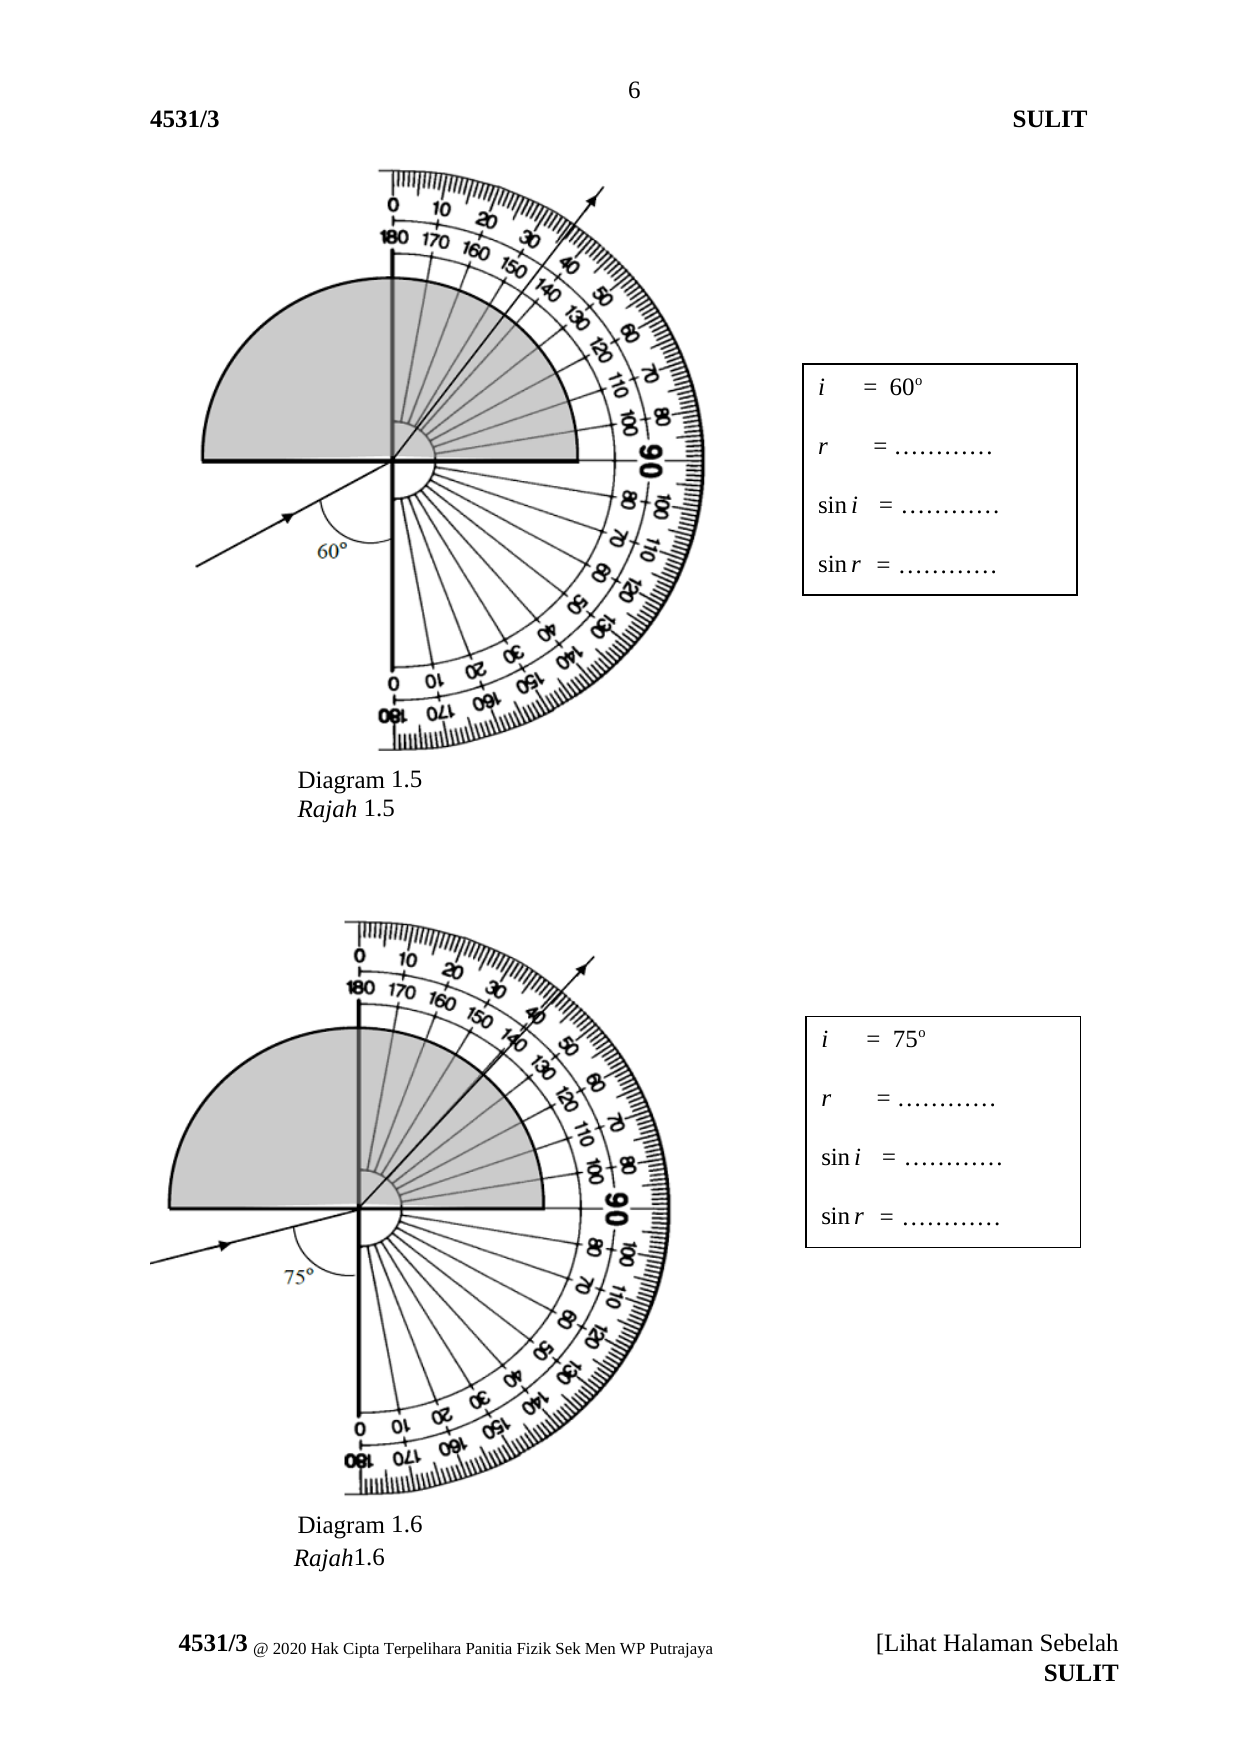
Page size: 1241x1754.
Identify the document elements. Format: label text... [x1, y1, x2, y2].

picture [193, 150, 708, 761]
text Diagram [224, 1510, 1118, 1539]
picture [150, 908, 674, 1506]
text Rajah [224, 794, 1118, 823]
text Rajah [150, 1543, 1118, 1572]
text Diagram [224, 765, 1118, 794]
